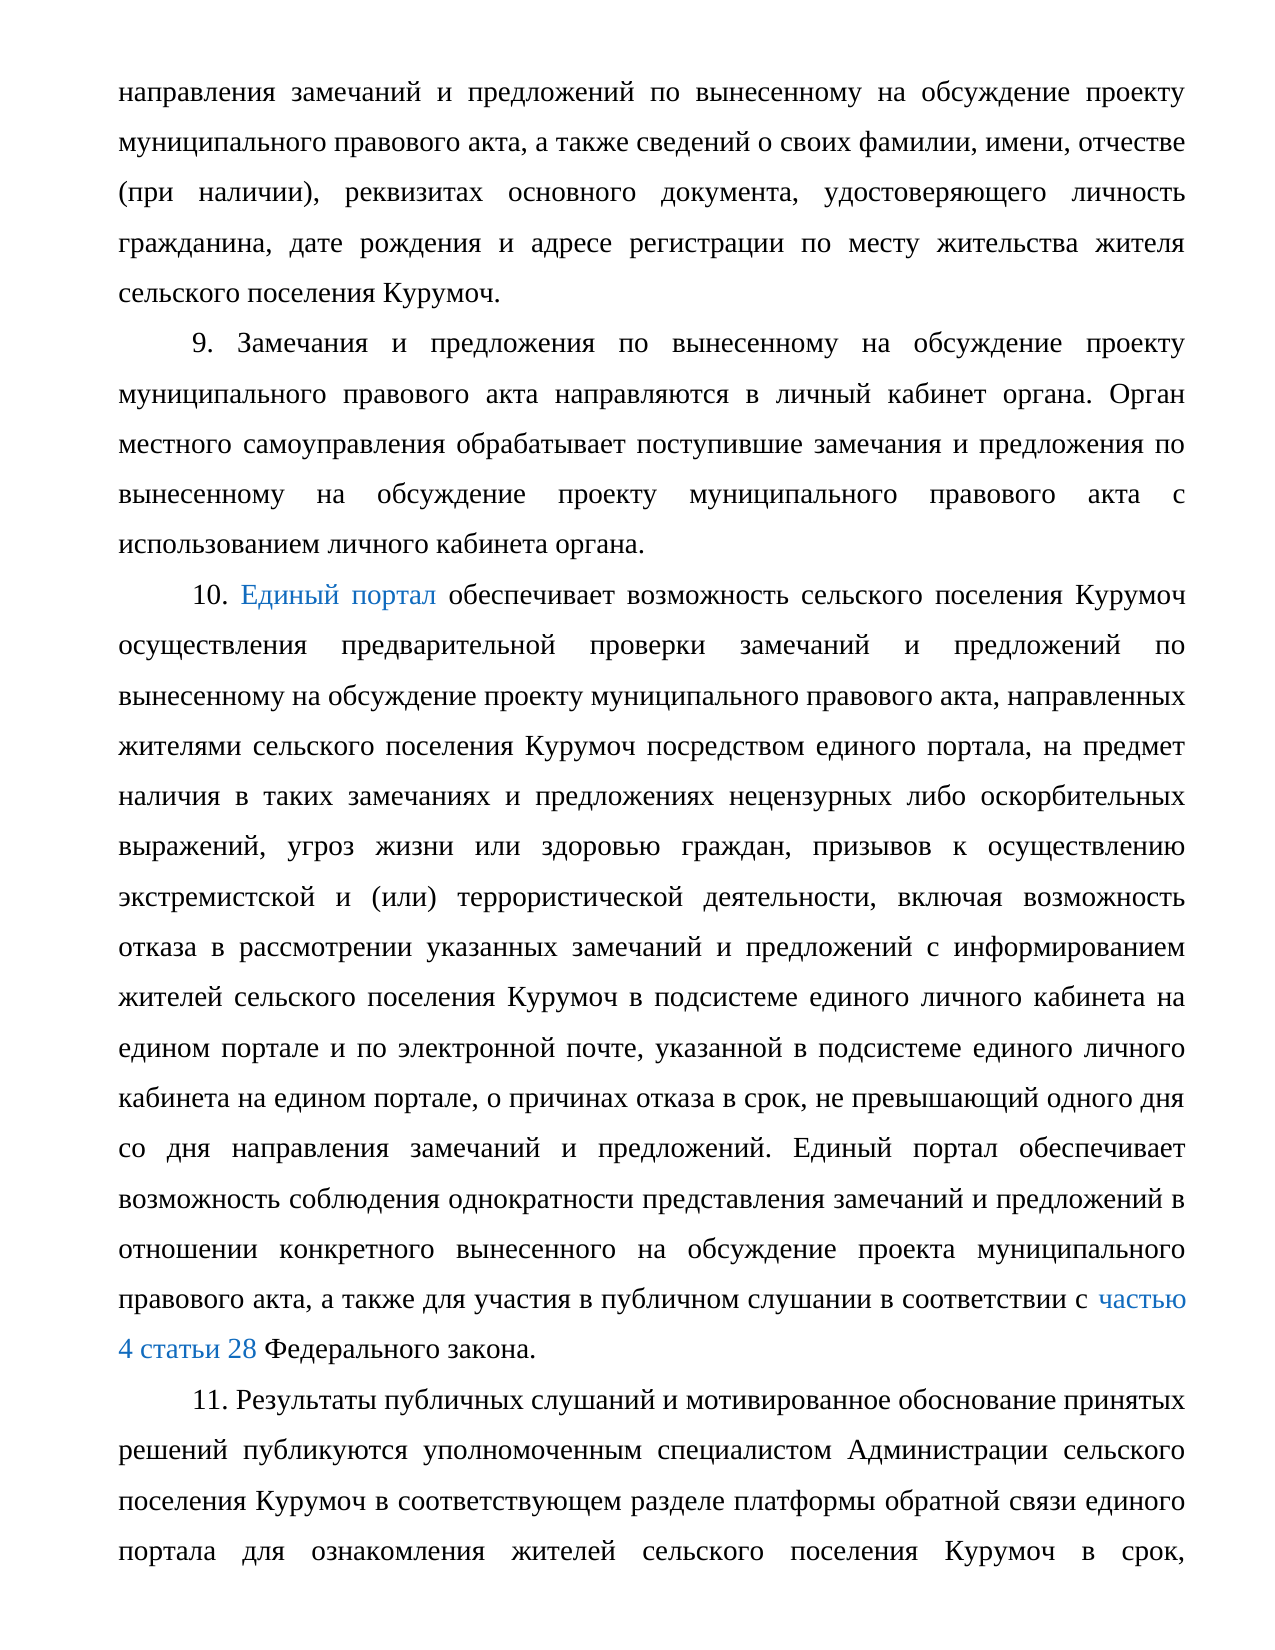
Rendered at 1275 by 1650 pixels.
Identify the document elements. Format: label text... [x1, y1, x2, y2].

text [118, 1382, 1186, 1566]
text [118, 74, 1186, 309]
text 9. Замечания и предложения по вынесенному на обсуждение проекту муниципального правового акта направляются в личный кабинет органа. Орган местного самоуправления обрабатывает поступившие замечания и предложения по вынесенному на обсуждение проекту муниципального правового акта с использованием личного кабинета органа. [118, 325, 1186, 560]
text 10. Единый портал обеспечивает возможность сельского поселения Курумоч осуществления предварительной проверки замечаний и предложений по вынесенному на обсуждение проекту муниципального правового акта, направленных жителями сельского поселения Курумоч посредством единого портала, на предмет наличия в таких замечаниях и предложениях нецензурных либо оскорбительных выражений, угроз жизни или здоровью граждан, призывов к осуществлению экстремистской и (или) террористической деятельности, включая возможность отказа в рассмотрении указанных замечаний и предложений с информированием жителей сельского поселения Курумоч в подсистеме единого личного кабинета на едином портале и по электронной почте, указанной в подсистеме единого личного кабинета на едином портале, о причинах отказа в срок, не превышающий одного дня со дня направления замечаний и предложений. Единый портал обеспечивает возможность соблюдения однократности представления замечаний и предложений в отношении конкретного вынесенного на обсуждение проекта муниципального правового акта, а также для участия в публичном слушании в соответствии с частью 4 статьи 28 Федерального закона. [118, 577, 1186, 1365]
